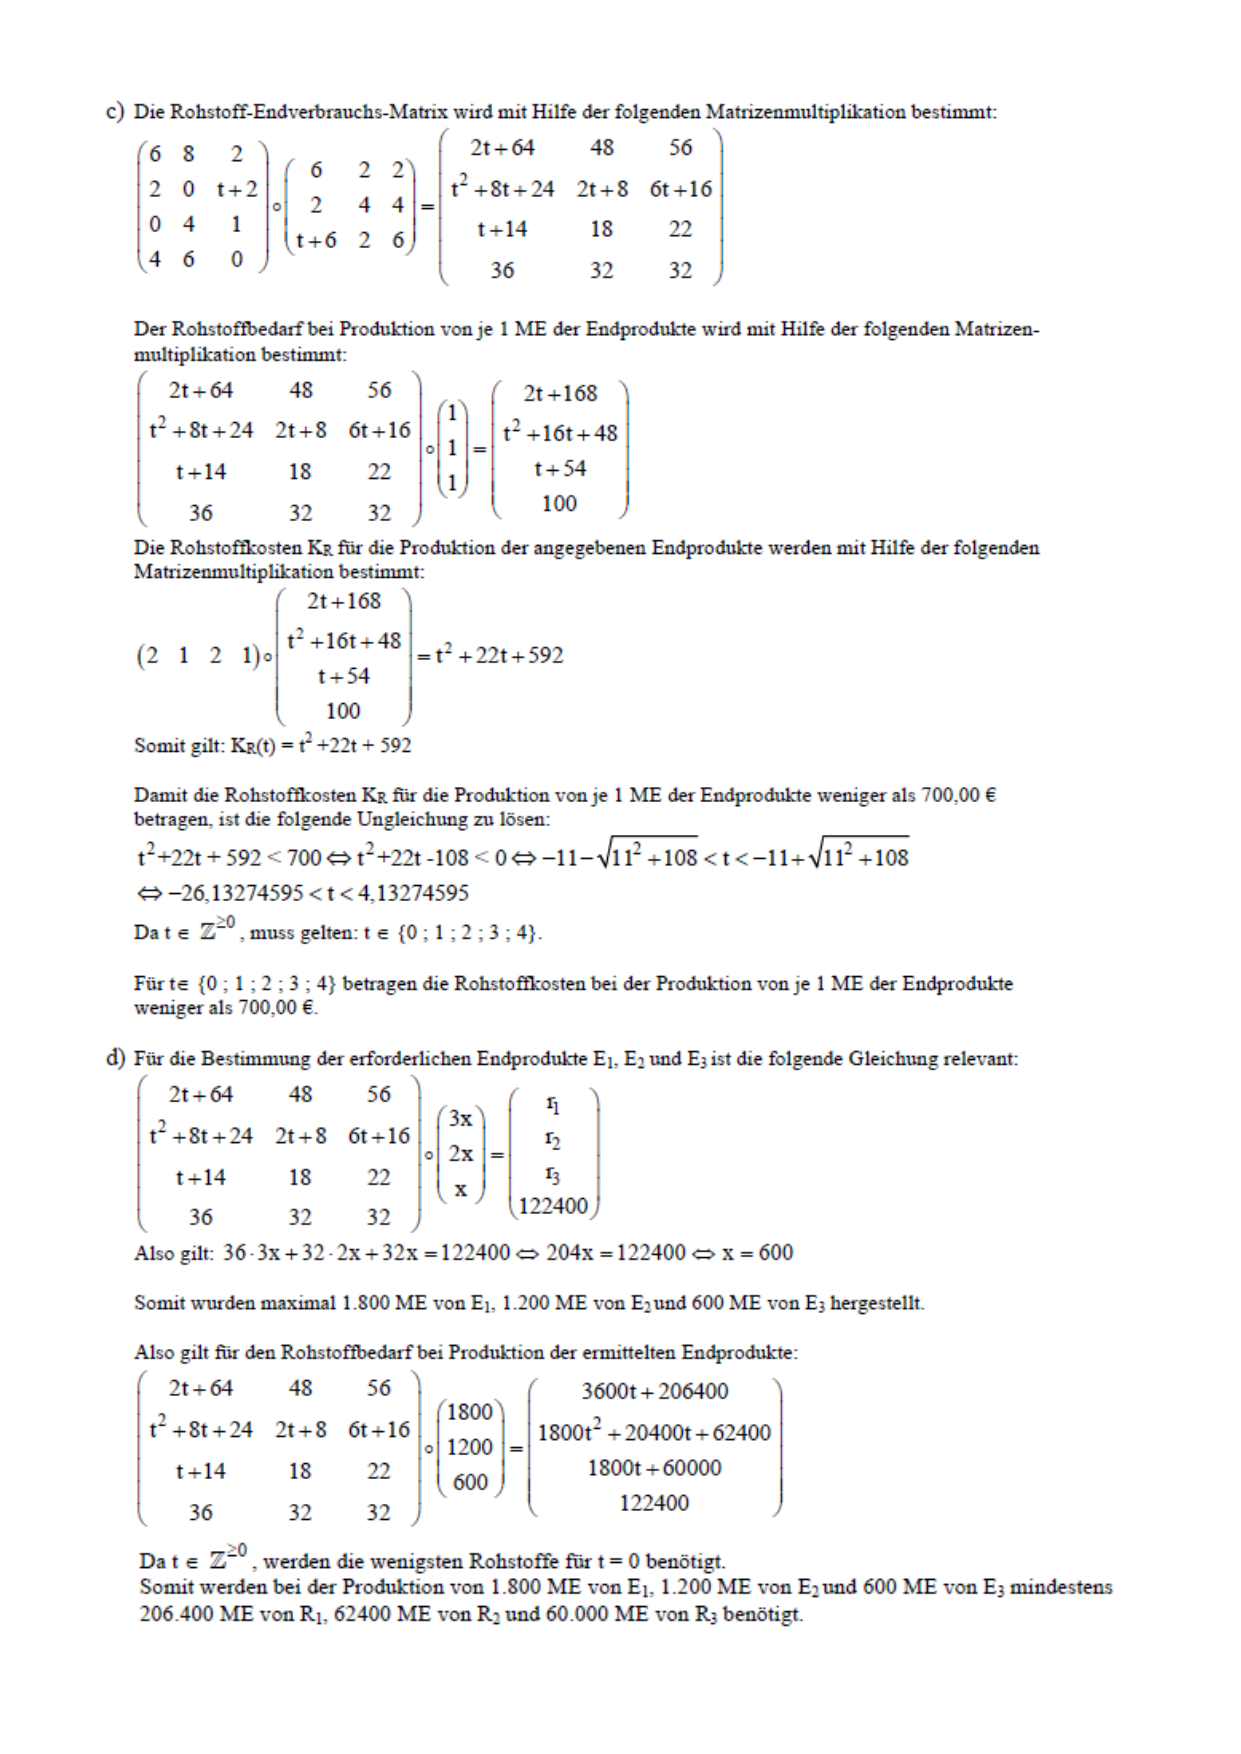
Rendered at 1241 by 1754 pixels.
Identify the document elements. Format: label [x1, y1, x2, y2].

picture [100, 100, 1060, 1537]
picture [100, 1540, 1149, 1649]
